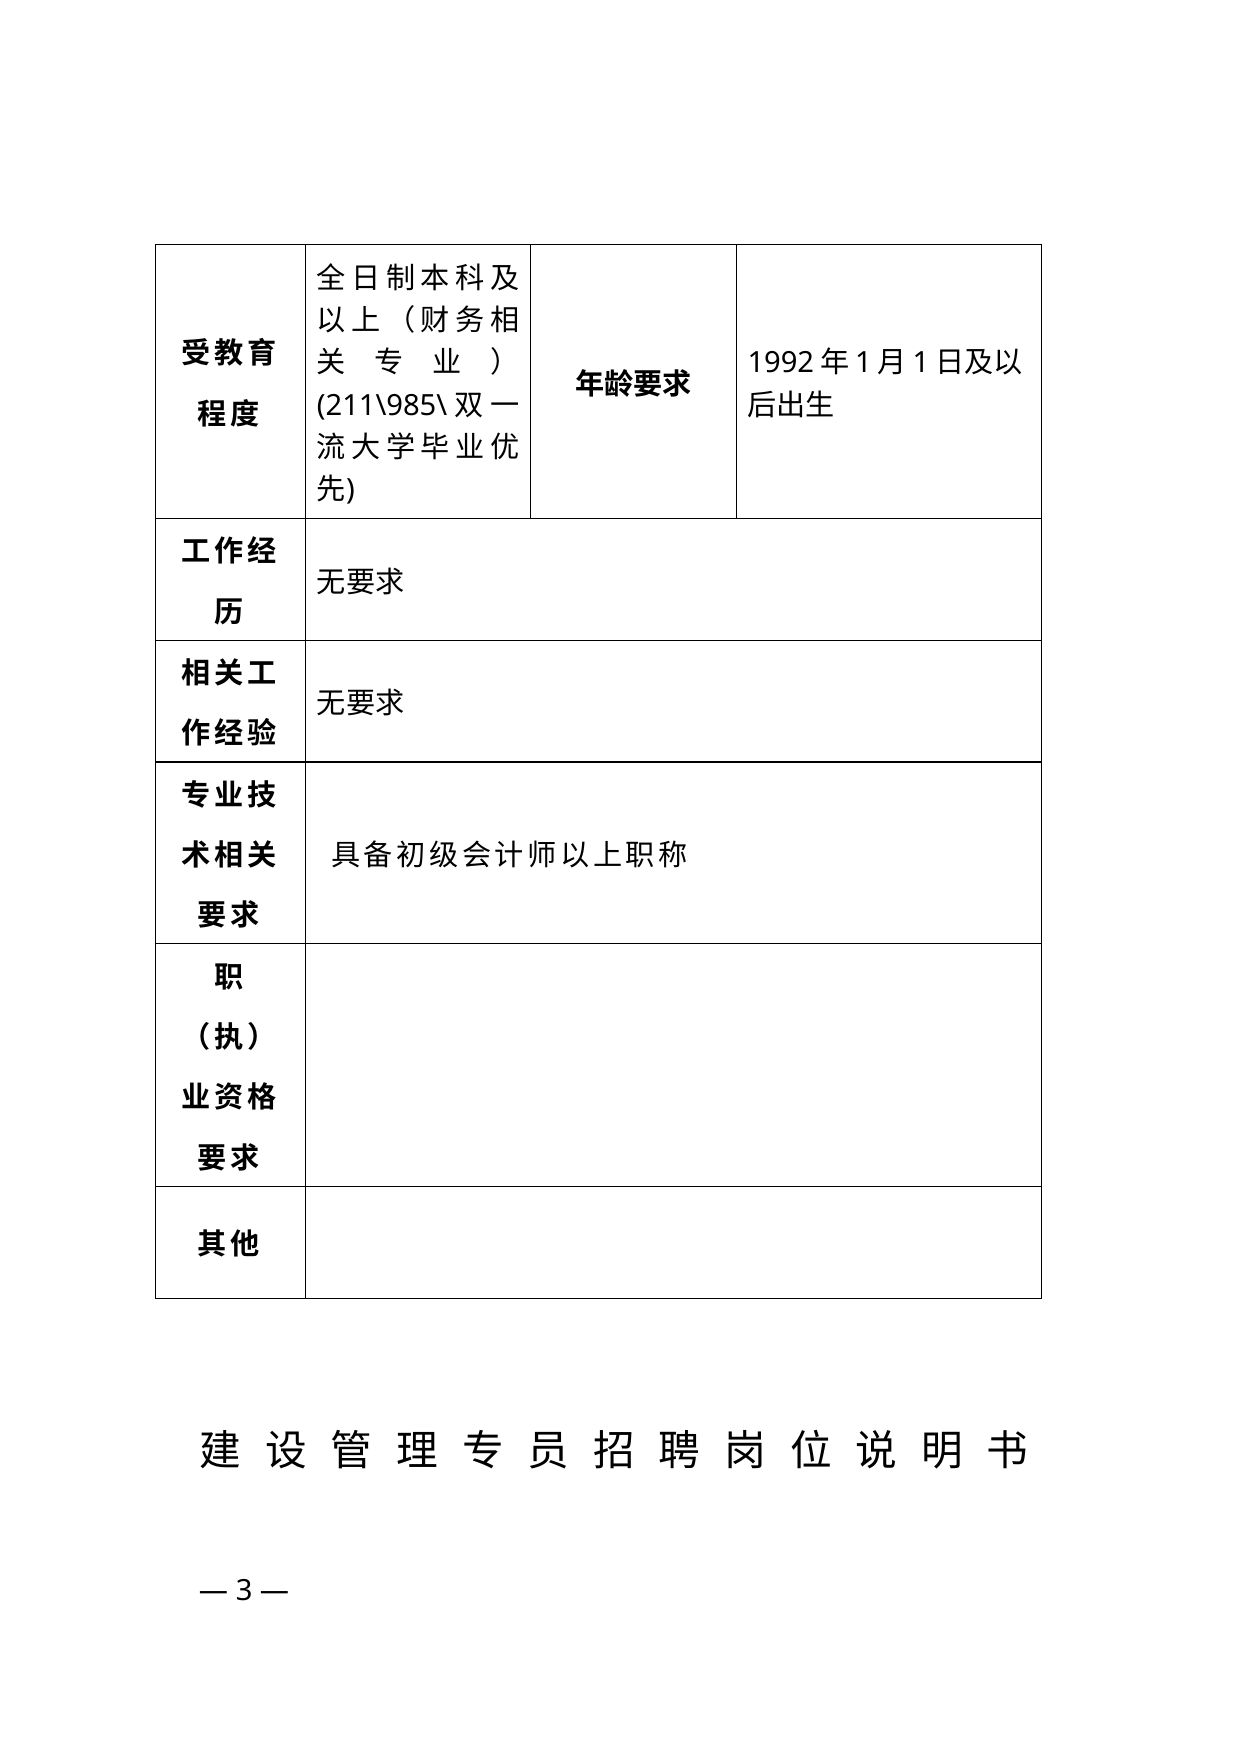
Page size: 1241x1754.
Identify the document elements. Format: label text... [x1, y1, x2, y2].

table_cell 无要求 [306, 519, 1041, 640]
table_cell [306, 1187, 1041, 1297]
table_cell 相关工作经验 [156, 641, 305, 761]
table_cell 工作经历 [156, 519, 305, 640]
table_cell 职（执）业资格要求 [156, 944, 305, 1186]
table_cell 受教育程度 [156, 245, 305, 518]
table_cell 1992年1月1日及以后出生 [737, 245, 1041, 518]
table_cell 全日制本科及以上（财务相关专业）(211\985\双一流大学毕业优先) [306, 245, 530, 518]
text 建设管理专员招聘岗位说明书（一） [167, 1417, 1085, 1478]
table_cell 年龄要求 [531, 245, 736, 518]
table_cell 专业技术相关要求 [156, 763, 305, 943]
table_cell [306, 944, 1041, 1186]
table_cell 无要求 [306, 641, 1041, 761]
table_cell 具备初级会计师以上职称 [306, 763, 1041, 943]
table_cell 其他 [156, 1187, 305, 1297]
